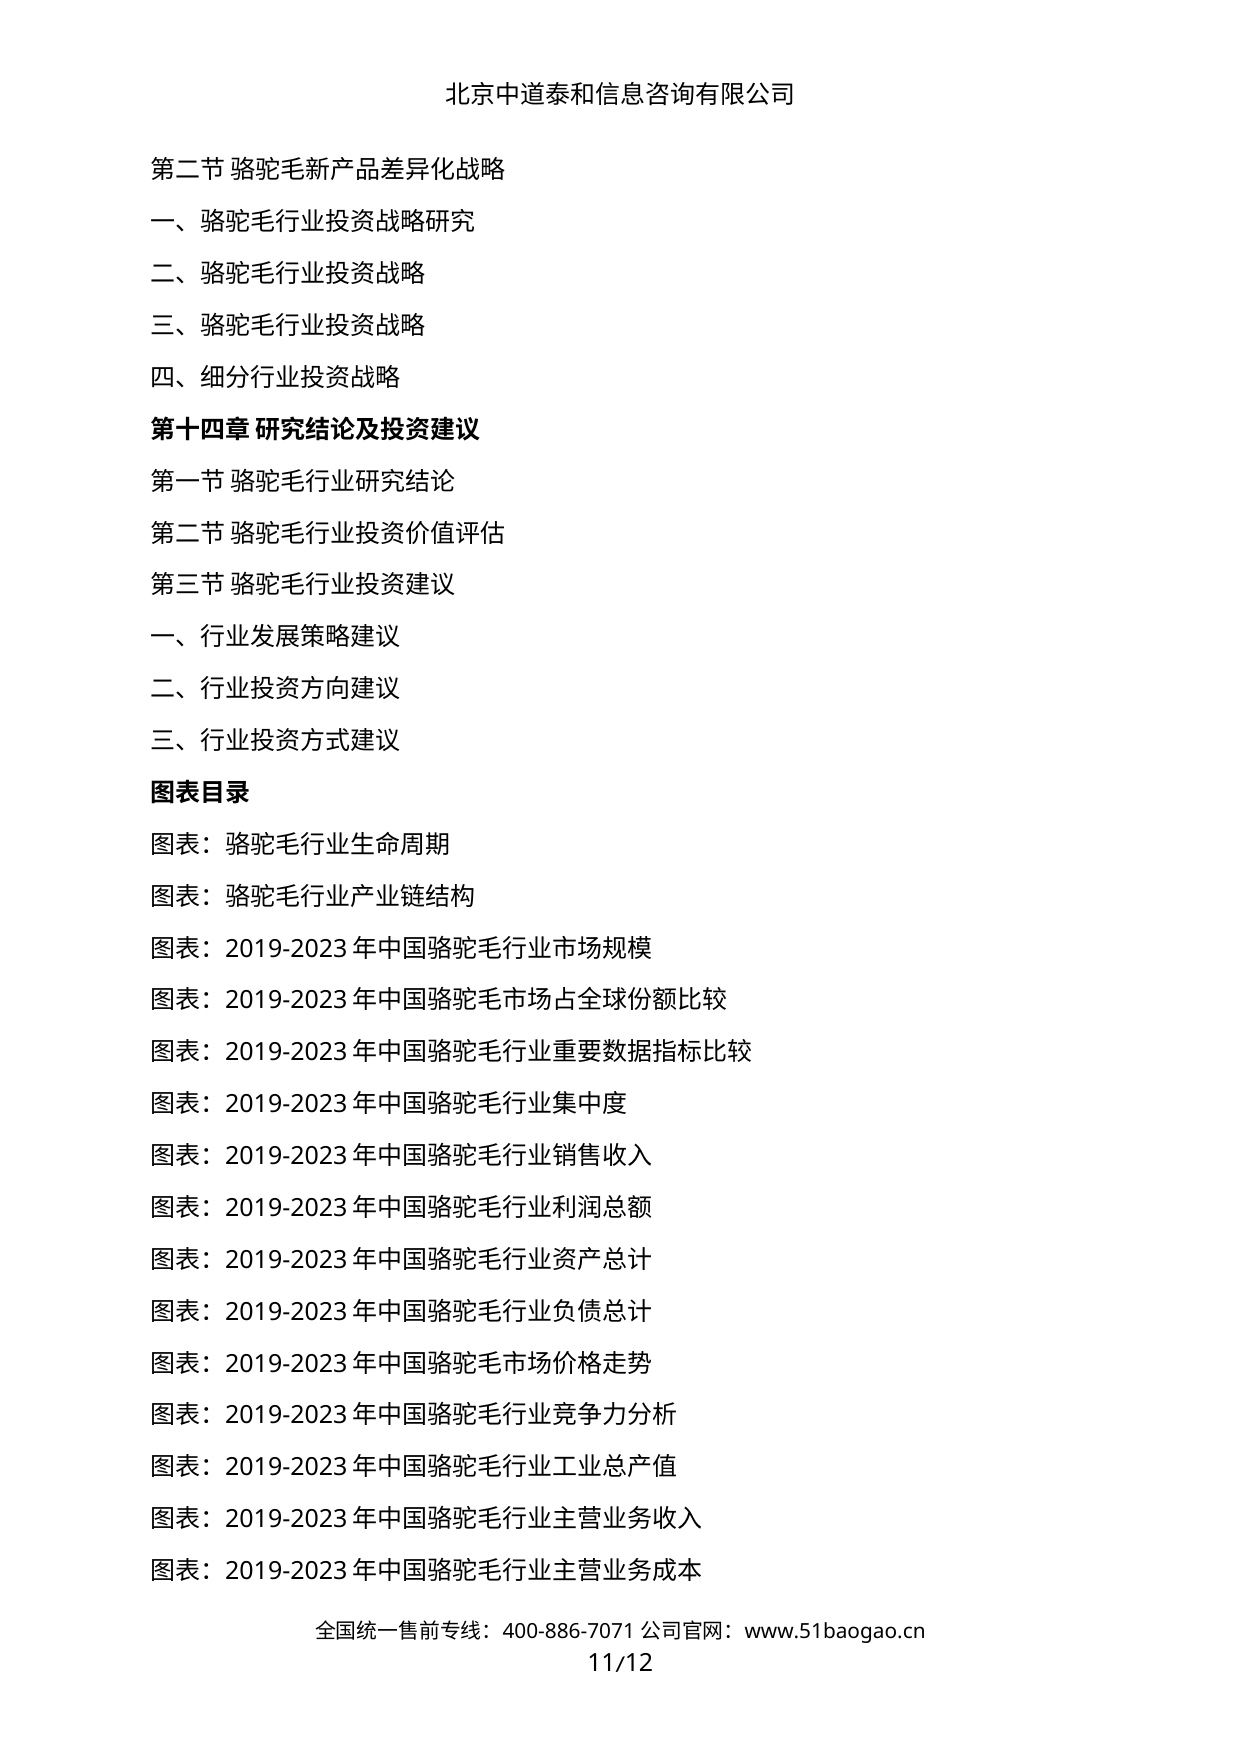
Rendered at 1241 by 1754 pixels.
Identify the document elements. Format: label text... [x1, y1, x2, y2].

text 第二节 骆驼毛新产品差异化战略 [150, 150, 1090, 186]
text 图表：2019-2023年中国骆驼毛行业利润总额 [150, 1187, 1090, 1224]
text 图表：2019-2023年中国骆驼毛行业集中度 [150, 1084, 1090, 1120]
text 图表：2019-2023年中国骆驼毛行业竞争力分析 [150, 1395, 1090, 1431]
text 第二节 骆驼毛行业投资价值评估 [150, 513, 1090, 549]
text 图表目录 [150, 772, 1090, 809]
text 第一节 骆驼毛行业研究结论 [150, 461, 1090, 497]
text 第三节 骆驼毛行业投资建议 [150, 565, 1090, 601]
text 三、骆驼毛行业投资战略 [150, 306, 1090, 342]
text 第十四章 研究结论及投资建议 [150, 409, 1090, 446]
text 一、行业发展策略建议 [150, 617, 1090, 653]
text 四、细分行业投资战略 [150, 357, 1090, 394]
text 二、骆驼毛行业投资战略 [150, 254, 1090, 290]
text 图表：骆驼毛行业生命周期 [150, 824, 1090, 861]
text 图表：骆驼毛行业产业链结构 [150, 876, 1090, 912]
text 图表：2019-2023年中国骆驼毛行业主营业务收入 [150, 1499, 1090, 1535]
text 图表：2019-2023年中国骆驼毛市场占全球份额比较 [150, 980, 1090, 1016]
text 图表：2019-2023年中国骆驼毛行业资产总计 [150, 1239, 1090, 1276]
text 三、行业投资方式建议 [150, 721, 1090, 757]
text 图表：2019-2023年中国骆驼毛行业销售收入 [150, 1136, 1090, 1172]
text 二、行业投资方向建议 [150, 669, 1090, 705]
text 图表：2019-2023年中国骆驼毛行业主营业务成本 [150, 1551, 1090, 1587]
text 一、骆驼毛行业投资战略研究 [150, 202, 1090, 238]
text 图表：2019-2023年中国骆驼毛行业市场规模 [150, 928, 1090, 964]
text 图表：2019-2023年中国骆驼毛行业工业总产值 [150, 1447, 1090, 1483]
text 图表：2019-2023年中国骆驼毛行业重要数据指标比较 [150, 1032, 1090, 1068]
text 图表：2019-2023年中国骆驼毛市场价格走势 [150, 1343, 1090, 1379]
text 图表：2019-2023年中国骆驼毛行业负债总计 [150, 1291, 1090, 1327]
